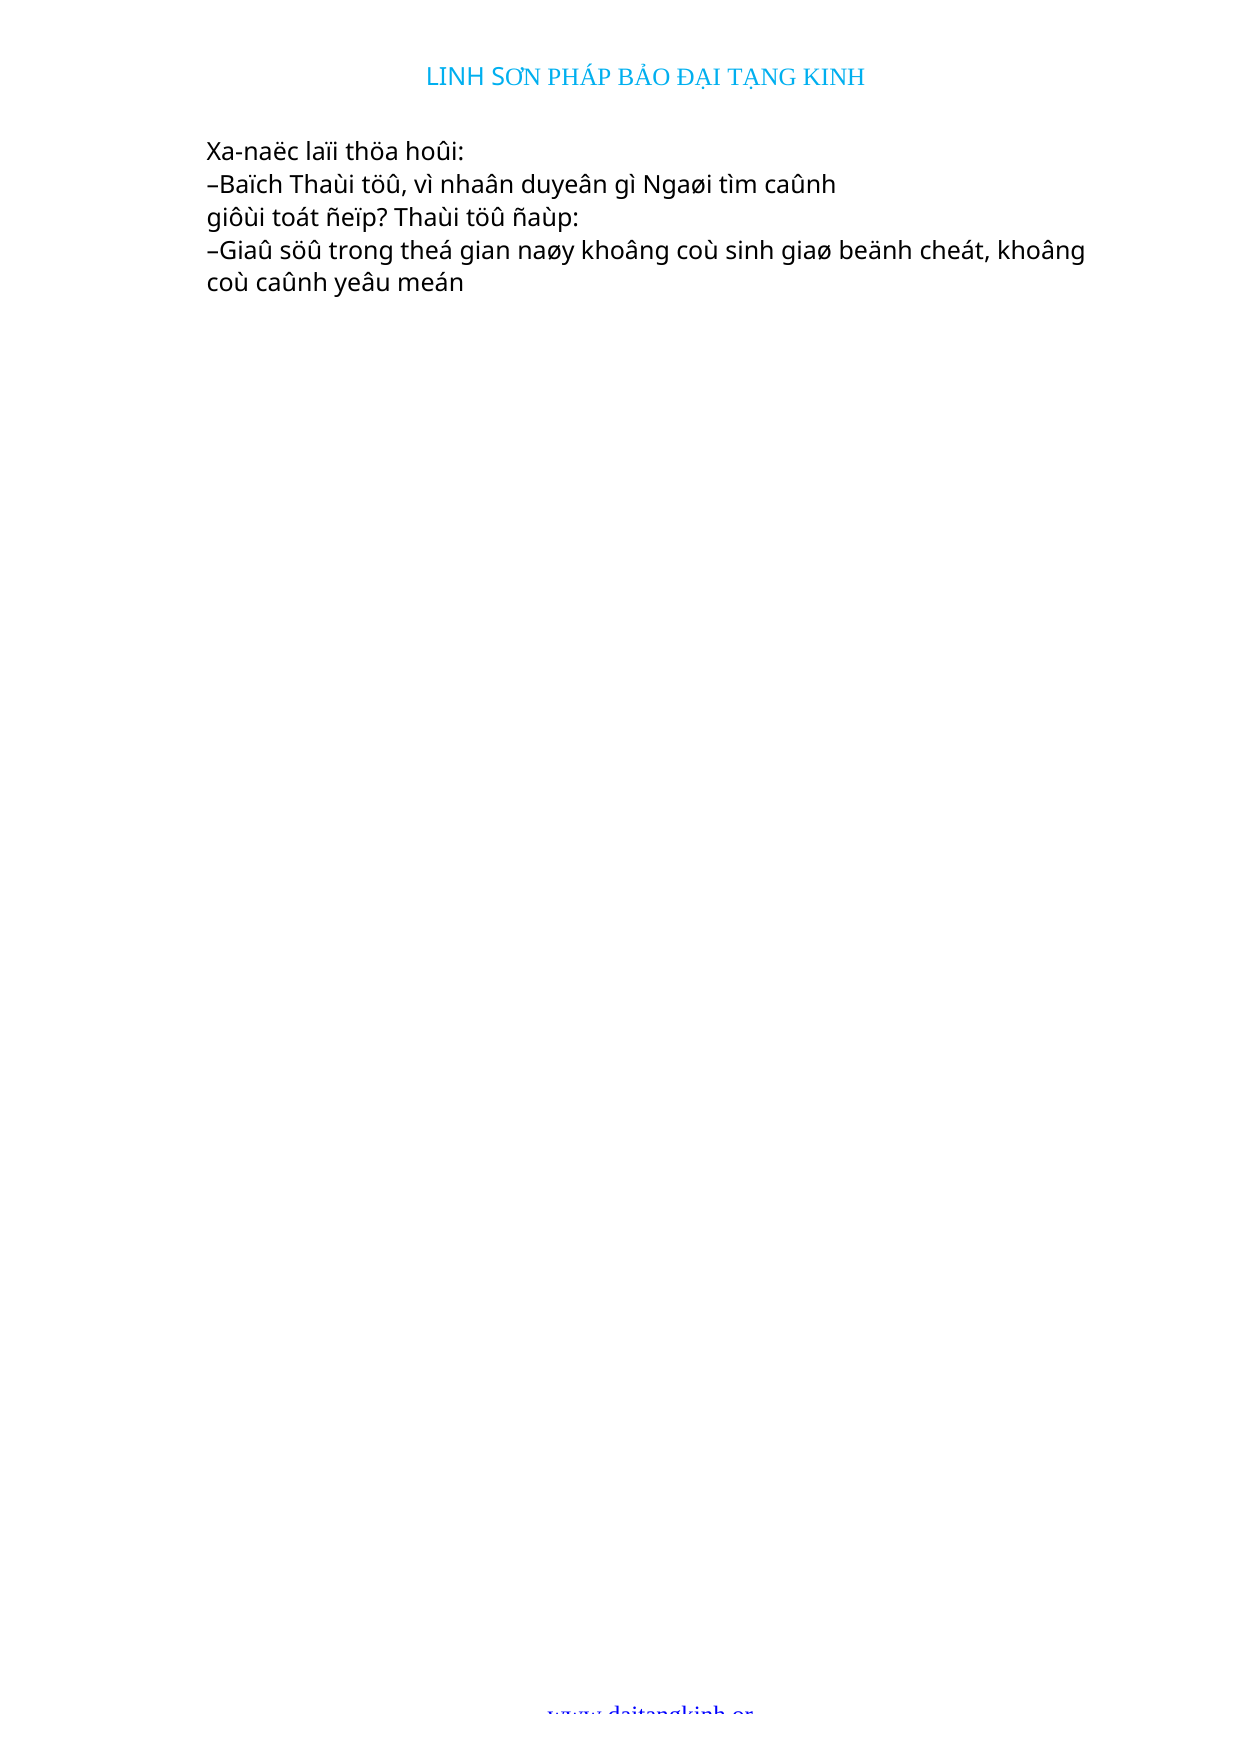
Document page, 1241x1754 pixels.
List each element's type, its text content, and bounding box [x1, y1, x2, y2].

text Xa-naëc laïi thöa hoûi: [206, 135, 1105, 167]
text –Giaû söû trong theá gian naøy khoâng coù sinh giaø beänh cheát, khoâng coù caûnh yeâu meán [206, 234, 1105, 298]
text –Baïch Thaùi töû, vì nhaân duyeân gì Ngaøi tìm caûnh giôùi toát ñeïp? Thaùi töû ñaùp: [206, 167, 882, 234]
